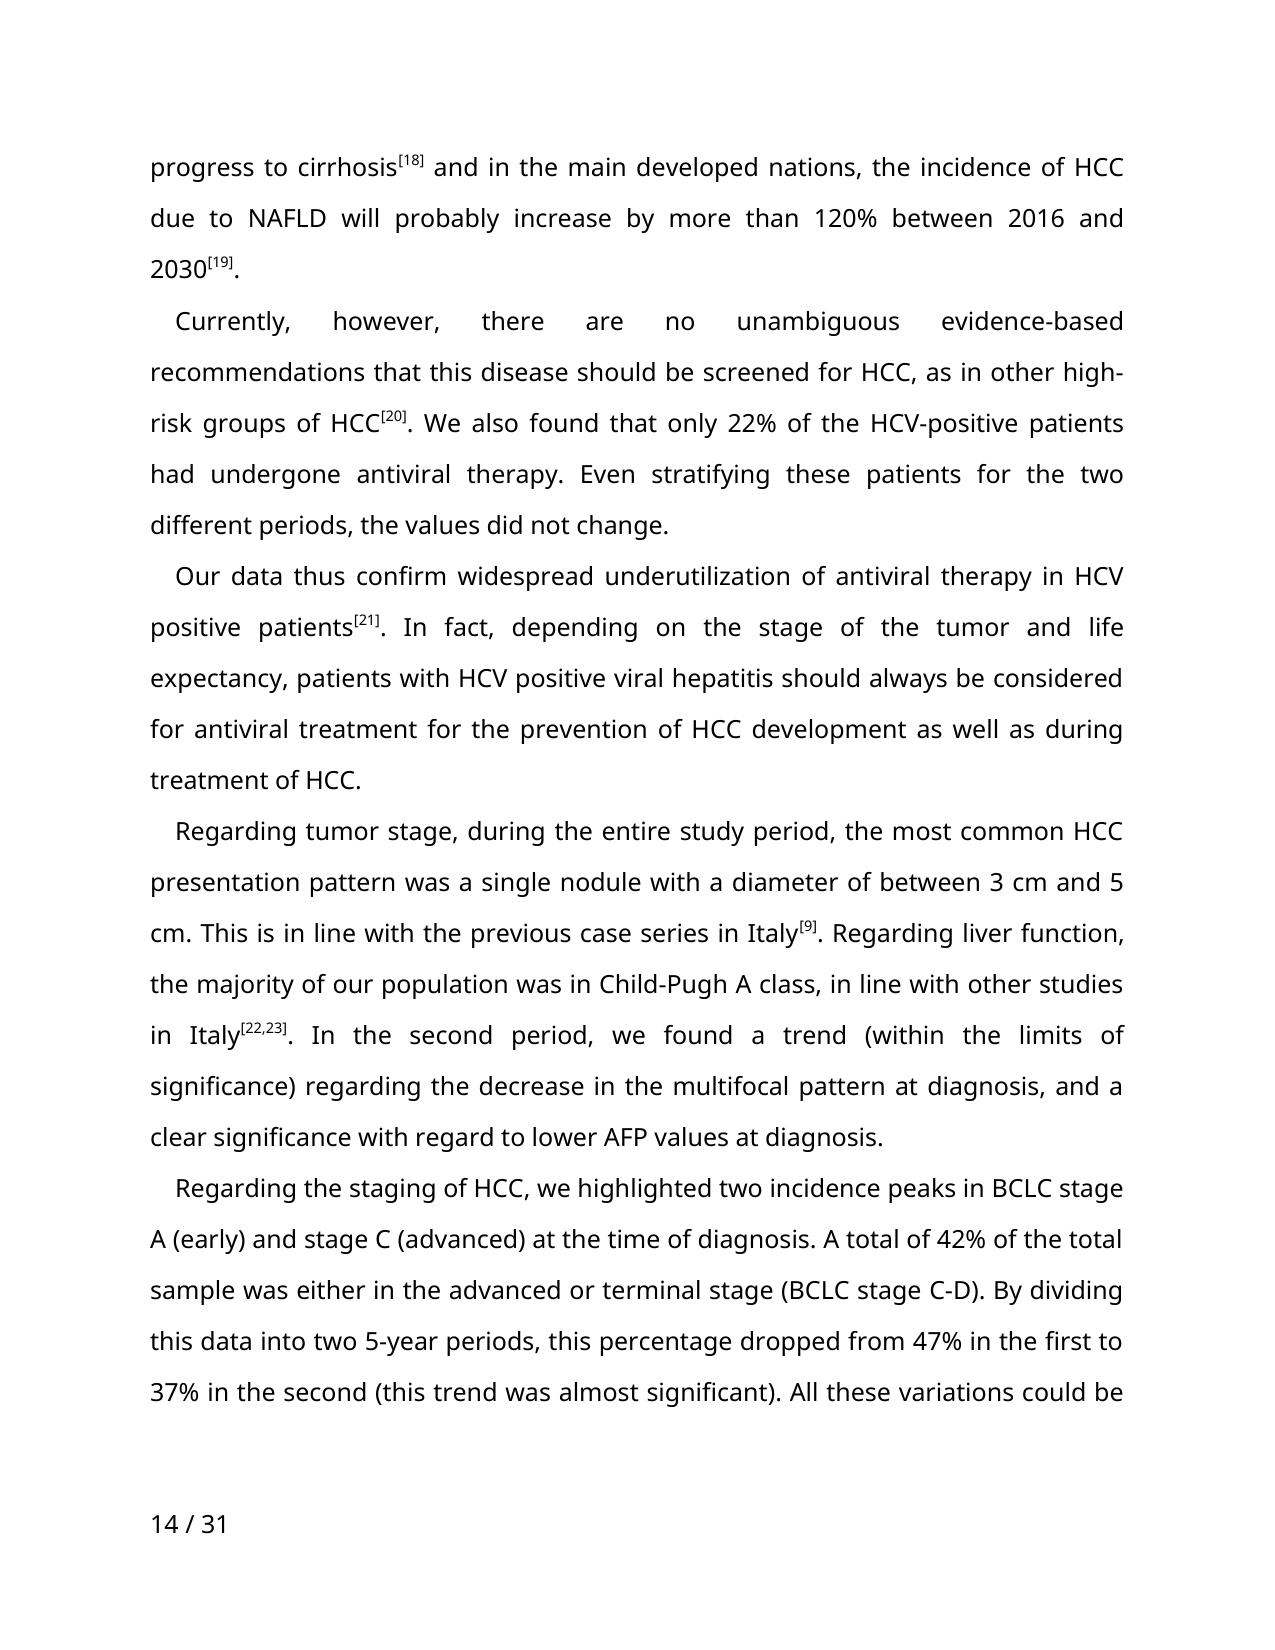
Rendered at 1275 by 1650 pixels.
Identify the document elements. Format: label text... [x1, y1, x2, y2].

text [150, 1171, 1125, 1409]
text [150, 150, 1125, 286]
text Regarding tumor stage, during the entire study period, the most common HCC presentation pattern was a single nodule with a diameter of between 3 cm and 5 cm. This is in line with the previous case series in Italy[9]. Regarding liver function, the majority of our population was in Child-Pugh A class, in line with other studies in Italy[22,23]. In the second period, we found a trend (within the limits of significance) regarding the decrease in the multifocal pattern at diagnosis, and a clear significance with regard to lower AFP values at diagnosis. [150, 813, 1125, 1154]
text Currently, however, there are no unambiguous evidence-based recommendations that this disease should be screened for HCC, as in other high-risk groups of HCC[20]. We also found that only 22% of the HCV-positive patients had undergone antiviral therapy. Even stratifying these patients for the two different periods, the values did not change. [150, 303, 1125, 541]
text Our data thus confirm widespread underutilization of antiviral therapy in HCV positive patients[21]. In fact, depending on the stage of the tumor and life expectancy, patients with HCV positive viral hepatitis should always be considered for antiviral treatment for the prevention of HCC development as well as during treatment of HCC. [150, 558, 1125, 797]
